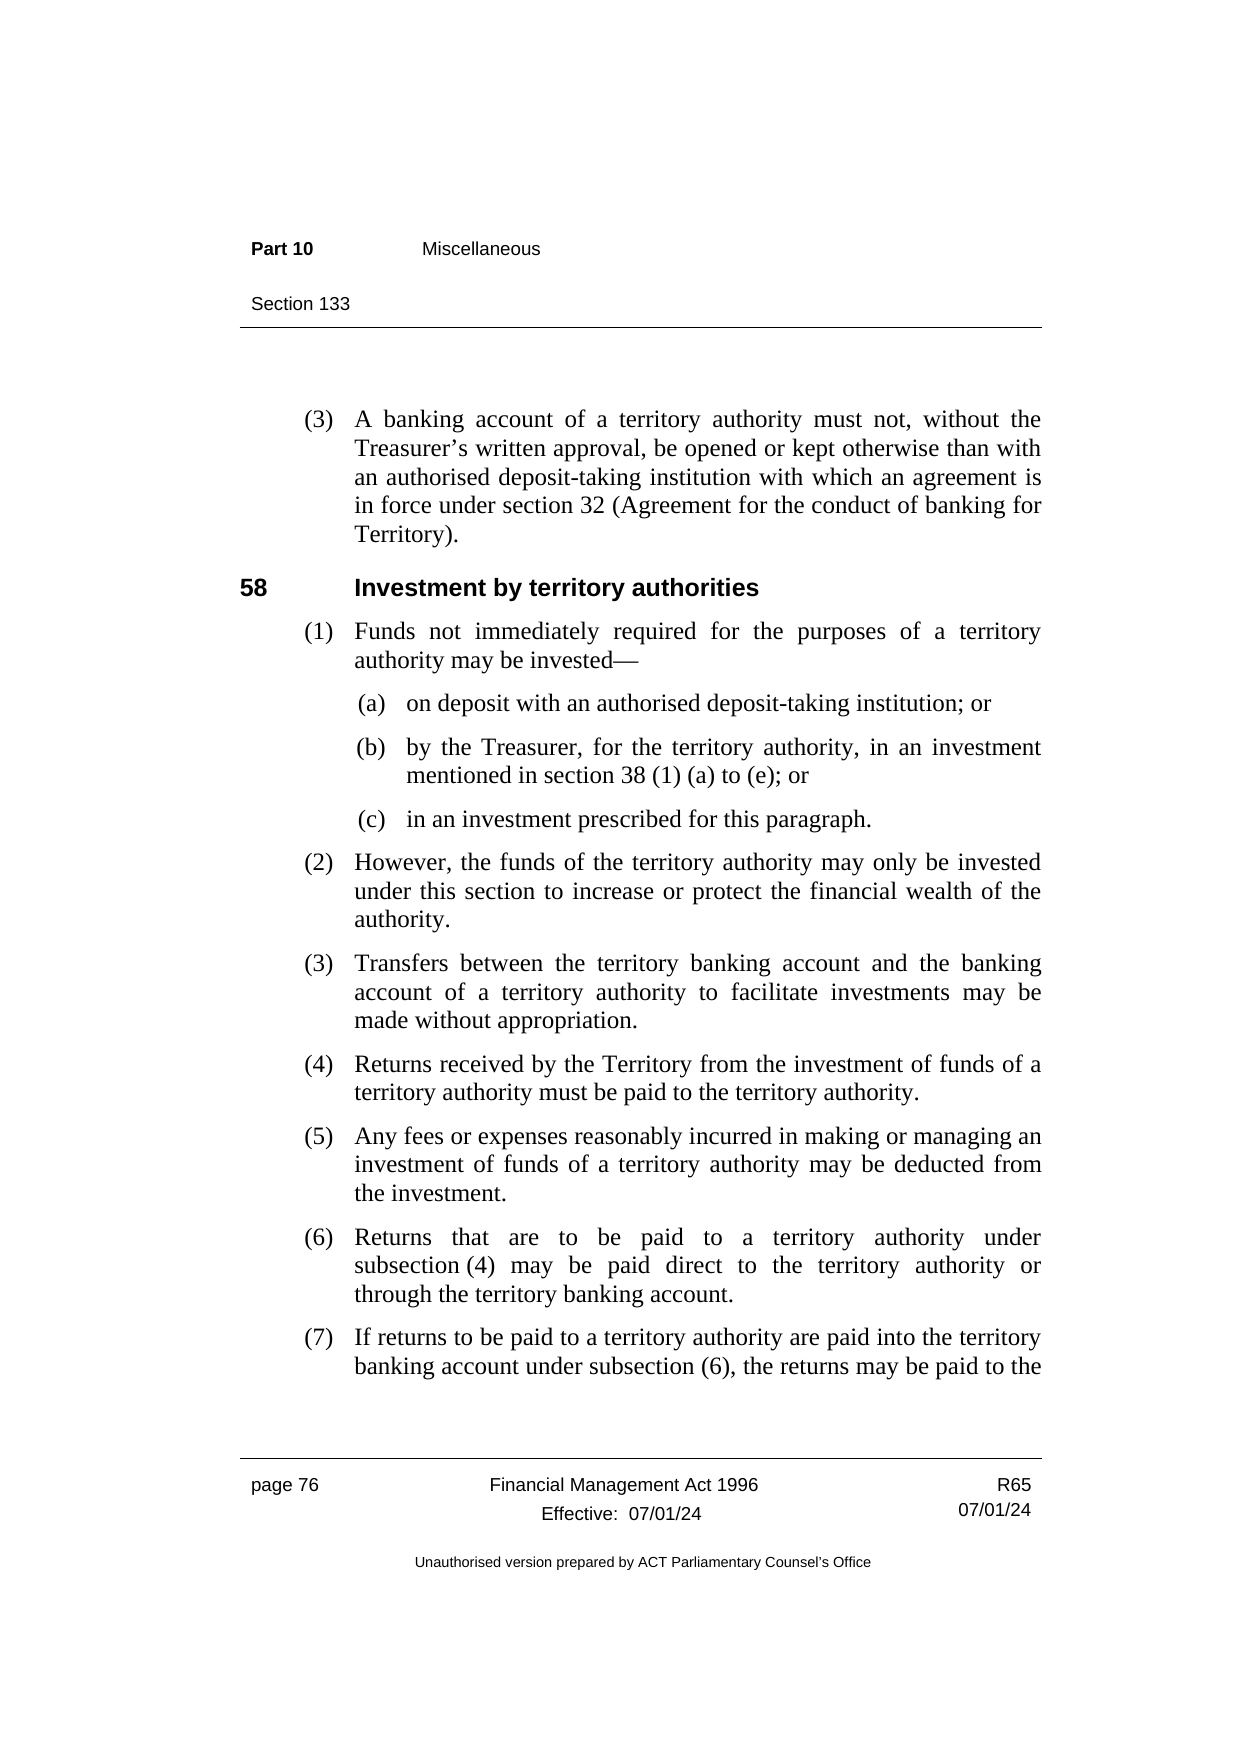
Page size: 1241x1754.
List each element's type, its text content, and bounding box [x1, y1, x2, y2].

text (5) Any fees or expenses reasonably incurred in making or managing an investment of funds of a territory authority may be deducted from the investment. [239, 1121, 1042, 1207]
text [239, 1322, 1042, 1380]
text (c) in an investment prescribed for this paragraph. [239, 804, 1042, 832]
text (1) Funds not immediately required for the purposes of a territory authority may be invested— [239, 616, 1042, 674]
text (6) Returns that are to be paid to a territory authority under subsection (4) may be paid direct to the territory authority or through the territory banking account. [239, 1222, 1042, 1308]
text (b) by the Treasurer, for the territory authority, in an investment mentioned in section 38 (1) (a) to (e); or [239, 732, 1042, 789]
text (3) Transfers between the territory banking account and the banking account of a territory authority to facilitate investments may be made without appropriation. [239, 948, 1042, 1034]
text (2) However, the funds of the territory authority may only be invested under this section to increase or protect the financial wealth of the authority. [239, 847, 1042, 933]
text (3) A banking account of a territory authority must not, without the Treasurer’s written approval, be opened or kept otherwise than with an authorised deposit-taking institution with which an agreement is in force under section 32 (Agreement for the conduct of banking for Territory). [239, 404, 1042, 548]
text (a) on deposit with an authorised deposit-taking institution; or [239, 688, 1042, 717]
text 58 Investment by territory authorities [239, 573, 1042, 602]
text (4) Returns received by the Territory from the investment of funds of a territory authority must be paid to the territory authority. [239, 1049, 1042, 1106]
